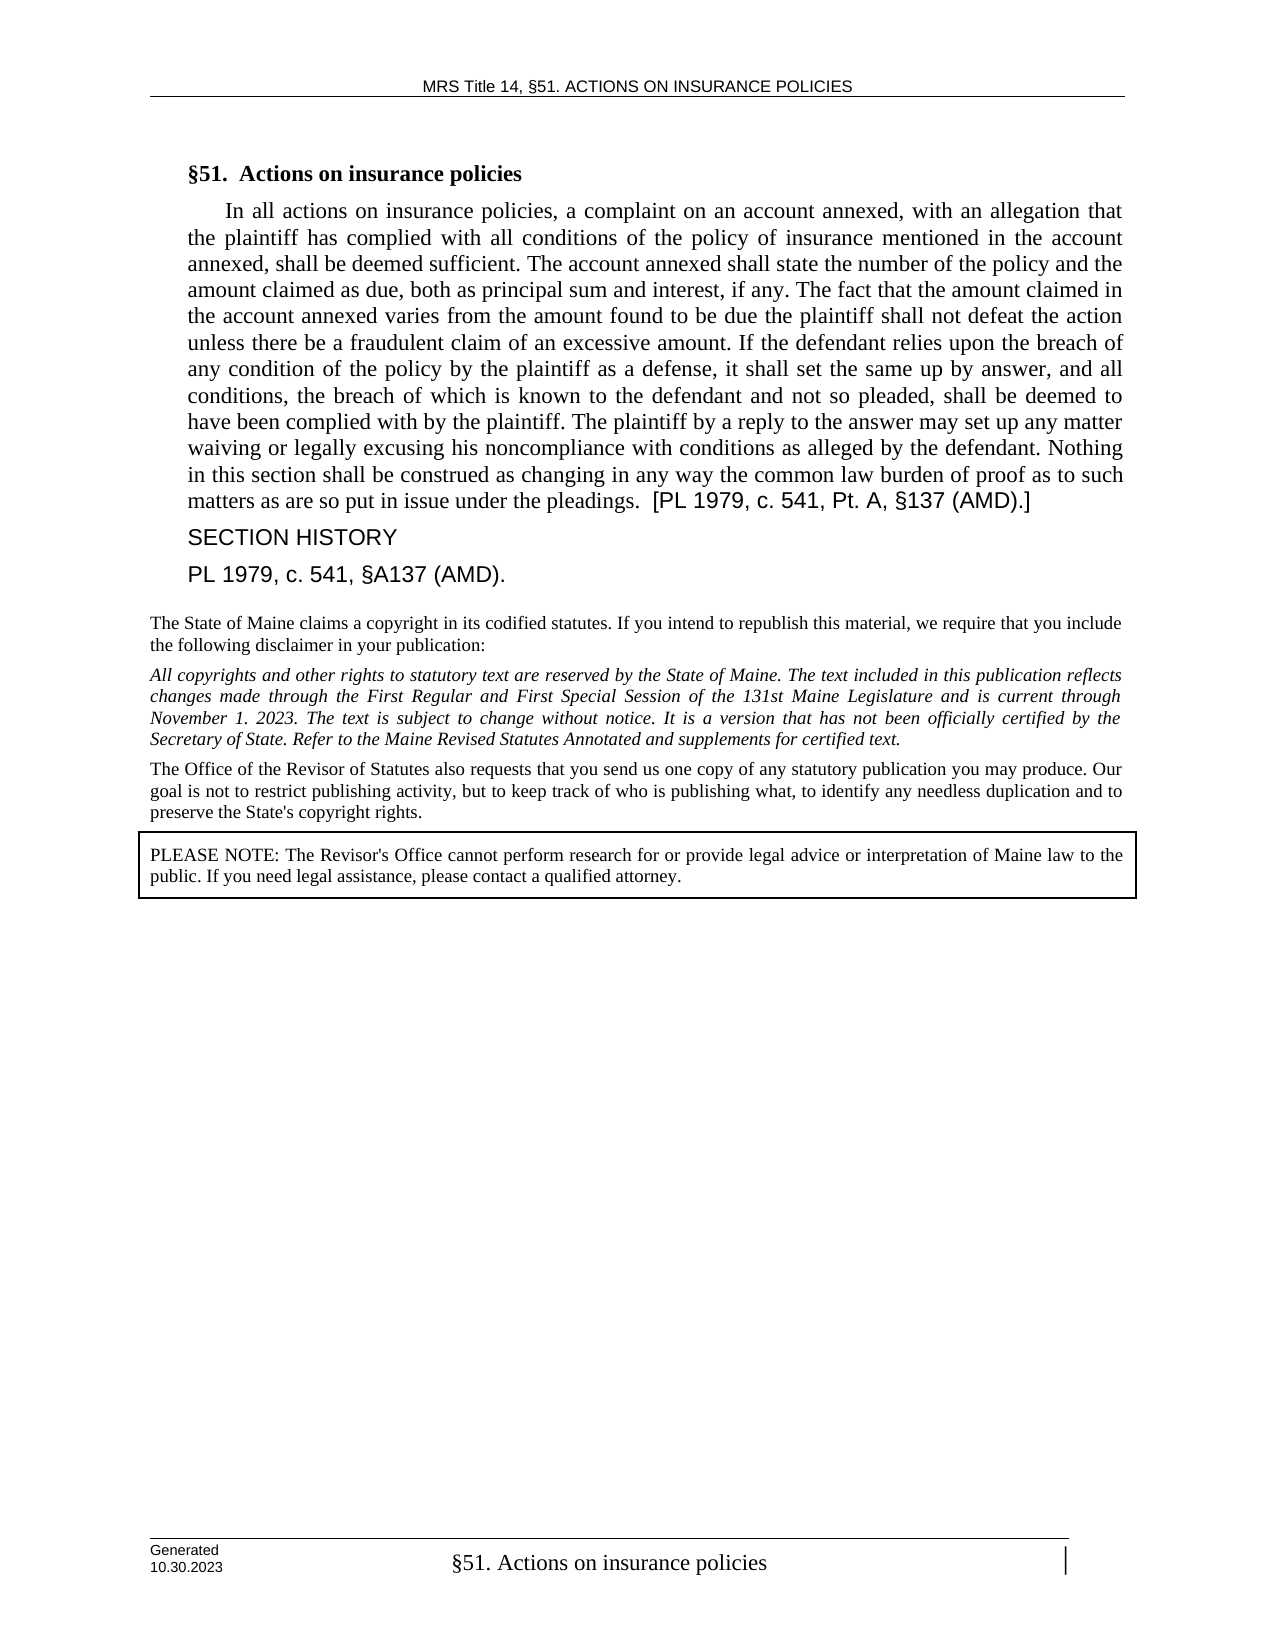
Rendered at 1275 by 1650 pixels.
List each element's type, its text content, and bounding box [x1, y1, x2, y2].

text SECTION HISTORY [187, 524, 1125, 550]
text All copyrights and other rights to statutory text are reserved by the State of Maine. The text included in this publication reflects changes made through the First Regular and First Special Session of the 131st Maine Legislature and is current through November 1. 2023 . The text is subject to change without notice. It is a version that has not been officially certified by the Secretary of State. Refer to the Maine Revised Statutes Annotated and supplements for certified text. [150, 663, 1125, 750]
text PL 1979, c. 541, §A137 (AMD). [187, 561, 1125, 587]
text The State of Maine claims a copyright in its codified statutes. If you intend to republish this material, we require that you include the following disclaimer in your publication: [150, 612, 1125, 655]
text In all actions on insurance policies, a complaint on an account annexed, with an allegation that the plaintiff has complied with all conditions of the policy of insurance mentioned in the account annexed, shall be deemed sufficient. The account annexed shall state the number of the policy and the amount claimed as due, both as principal sum and interest, if any. The fact that the amount claimed in the account annexed varies from the amount found to be due the plaintiff shall not defeat the action unless there be a fraudulent claim of an excessive amount. If the defendant relies upon the breach of any condition of the policy by the plaintiff as a defense, it shall set the same up by answer, and all conditions, the breach of which is known to the defendant and not so pleaded, shall be deemed to have been complied with by the plaintiff. The plaintiff by a reply to the answer may set up any matter waiving or legally excusing his noncompliance with conditions as alleged by the defendant. Nothing in this section shall be construed as changing in any way the common law burden of proof as to such matters as are so put in issue under the pleadings. [PL 1979, c. 541, Pt. A, §137 (AMD).] [187, 197, 1125, 513]
text The Office of the Revisor of Statutes also requests that you send us one copy of any statutory publication you may produce. Our goal is not to restrict publishing activity, but to keep track of who is publishing what, to identify any needless duplication and to preserve the State's copyright rights. [150, 758, 1125, 823]
text PLEASE NOTE: The Revisor's Office cannot perform research for or provide legal advice or interpretation of Maine law to the public. If you need legal assistance, please contact a qualified attorney. [140, 833, 1135, 897]
text §51. Actions on insurance policies [187, 160, 1125, 187]
